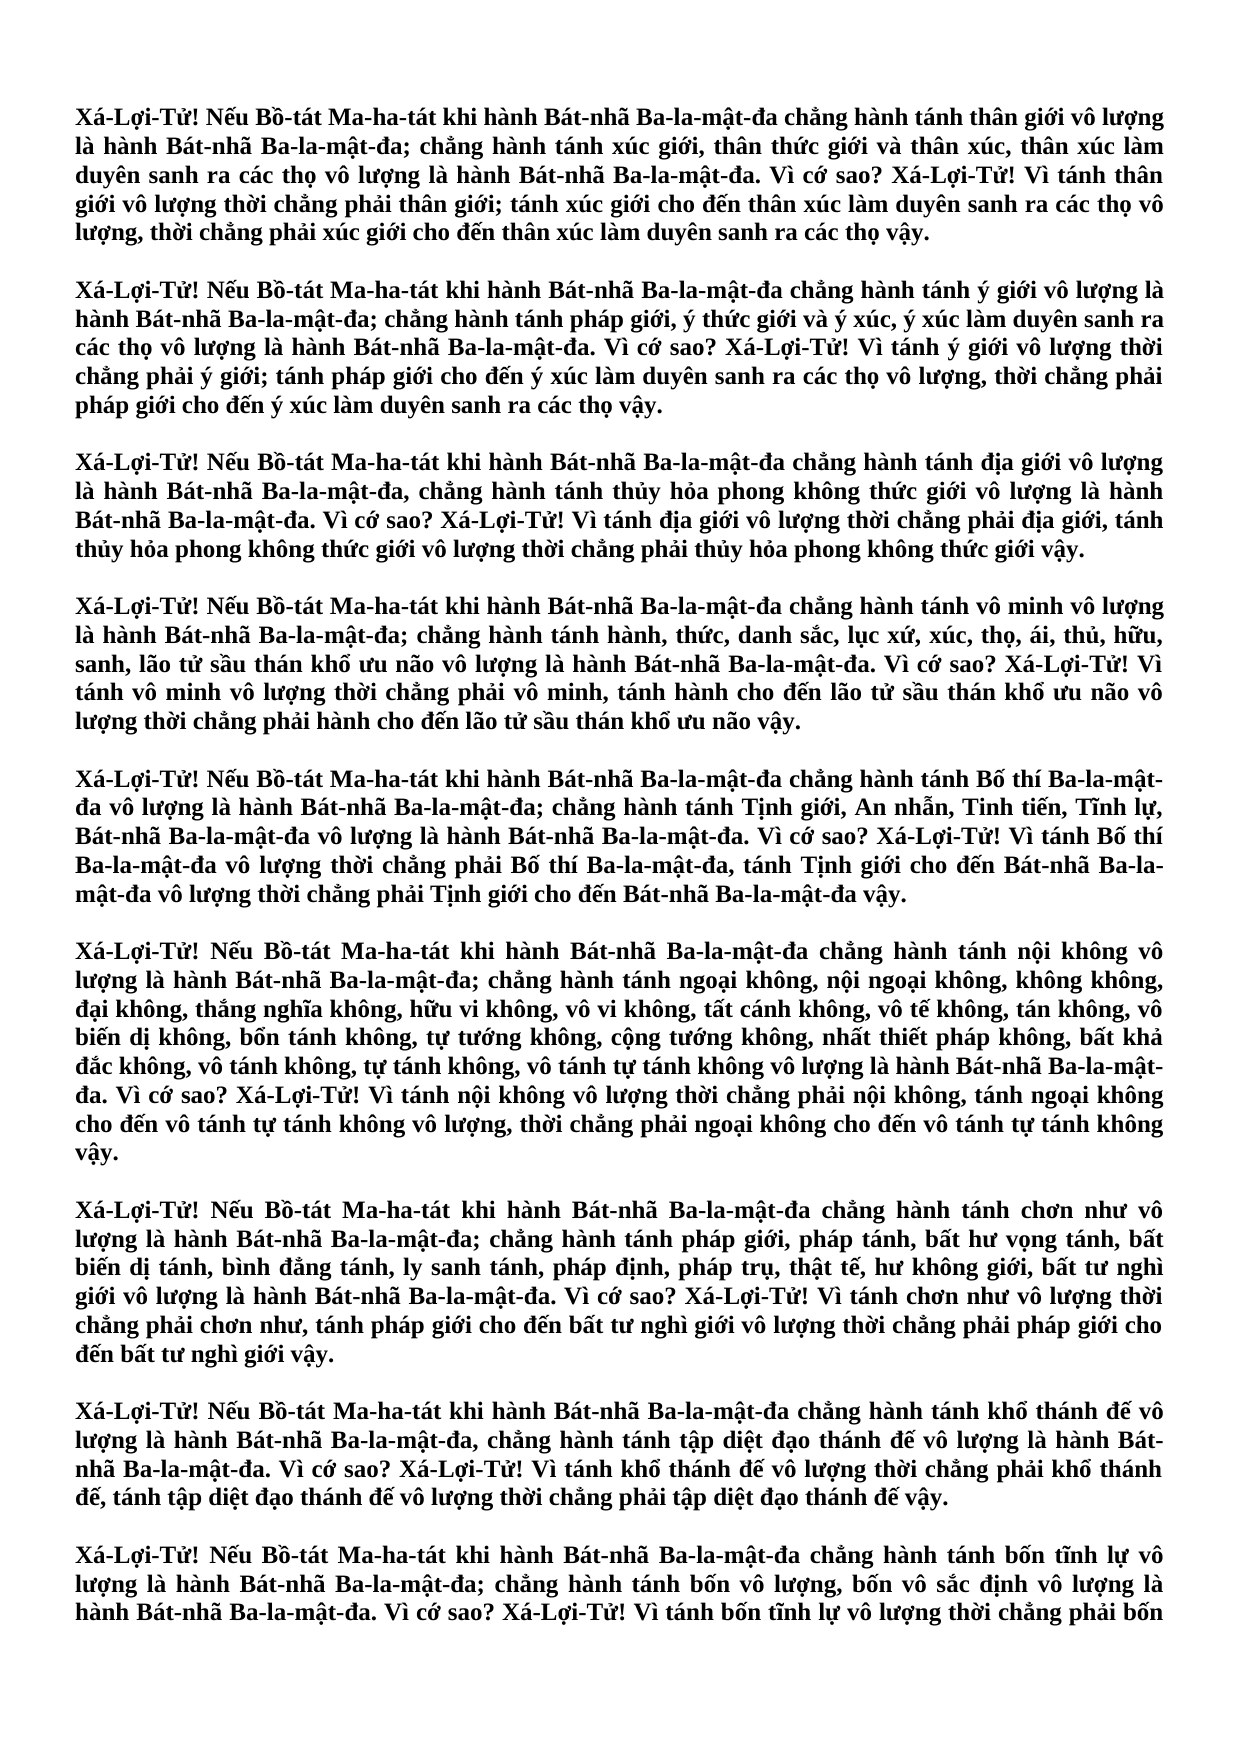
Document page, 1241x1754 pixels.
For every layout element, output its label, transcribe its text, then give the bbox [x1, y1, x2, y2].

text Xá-Lợi-Tử! Nếu Bồ-tát Ma-ha-tát khi hành Bát-nhã Ba-la-mật-đa chẳng hành tánh ý giới vô lượng là hành Bát-nhã Ba-la-mật-đa; chẳng hành tánh pháp giới, ý thức giới và ý xúc, ý xúc làm duyên sanh ra các thọ vô lượng là hành Bát-nhã Ba-la-mật-đa. Vì cớ sao? Xá-Lợi-Tử! Vì tánh ý giới vô lượng thời chẳng phải ý giới; tánh pháp giới cho đến ý xúc làm duyên sanh ra các thọ vô lượng, thời chẳng phải pháp giới cho đến ý xúc làm duyên sanh ra các thọ vậy. [75, 275, 1165, 419]
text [75, 1540, 1165, 1626]
text Xá-Lợi-Tử! Nếu Bồ-tát Ma-ha-tát khi hành Bát-nhã Ba-la-mật-đa chẳng hành tánh vô minh vô lượng là hành Bát-nhã Ba-la-mật-đa; chẳng hành tánh hành, thức, danh sắc, lục xứ, xúc, thọ, ái, thủ, hữu, sanh, lão tử sầu thán khổ ưu não vô lượng là hành Bát-nhã Ba-la-mật-đa. Vì cớ sao? Xá-Lợi-Tử! Vì tánh vô minh vô lượng thời chẳng phải vô minh, tánh hành cho đến lão tử sầu thán khổ ưu não vô lượng thời chẳng phải hành cho đến lão tử sầu thán khổ ưu não vậy. [75, 591, 1165, 735]
text Xá-Lợi-Tử! Nếu Bồ-tát Ma-ha-tát khi hành Bát-nhã Ba-la-mật-đa chẳng hành tánh thân giới vô lượng là hành Bát-nhã Ba-la-mật-đa; chẳng hành tánh xúc giới, thân thức giới và thân xúc, thân xúc làm duyên sanh ra các thọ vô lượng là hành Bát-nhã Ba-la-mật-đa. Vì cớ sao? Xá-Lợi-Tử! Vì tánh thân giới vô lượng thời chẳng phải thân giới; tánh xúc giới cho đến thân xúc làm duyên sanh ra các thọ vô lượng, thời chẳng phải xúc giới cho đến thân xúc làm duyên sanh ra các thọ vậy. [75, 102, 1165, 246]
text Xá-Lợi-Tử! Nếu Bồ-tát Ma-ha-tát khi hành Bát-nhã Ba-la-mật-đa chẳng hành tánh chơn như vô lượng là hành Bát-nhã Ba-la-mật-đa; chẳng hành tánh pháp giới, pháp tánh, bất hư vọng tánh, bất biến dị tánh, bình đẳng tánh, ly sanh tánh, pháp định, pháp trụ, thật tế, hư không giới, bất tư nghì giới vô lượng là hành Bát-nhã Ba-la-mật-đa. Vì cớ sao? Xá-Lợi-Tử! Vì tánh chơn như vô lượng thời chẳng phải chơn như, tánh pháp giới cho đến bất tư nghì giới vô lượng thời chẳng phải pháp giới cho đến bất tư nghì giới vậy. [75, 1195, 1165, 1367]
text Xá-Lợi-Tử! Nếu Bồ-tát Ma-ha-tát khi hành Bát-nhã Ba-la-mật-đa chẳng hành tánh Bố thí Ba-la-mật-đa vô lượng là hành Bát-nhã Ba-la-mật-đa; chẳng hành tánh Tịnh giới, An nhẫn, Tinh tiến, Tĩnh lự, Bát-nhã Ba-la-mật-đa vô lượng là hành Bát-nhã Ba-la-mật-đa. Vì cớ sao? Xá-Lợi-Tử! Vì tánh Bố thí Ba-la-mật-đa vô lượng thời chẳng phải Bố thí Ba-la-mật-đa, tánh Tịnh giới cho đến Bát-nhã Ba-la-mật-đa vô lượng thời chẳng phải Tịnh giới cho đến Bát-nhã Ba-la-mật-đa vậy. [75, 764, 1165, 907]
text Xá-Lợi-Tử! Nếu Bồ-tát Ma-ha-tát khi hành Bát-nhã Ba-la-mật-đa chẳng hành tánh nội không vô lượng là hành Bát-nhã Ba-la-mật-đa; chẳng hành tánh ngoại không, nội ngoại không, không không, đại không, thắng nghĩa không, hữu vi không, vô vi không, tất cánh không, vô tế không, tán không, vô biến dị không, bổn tánh không, tự tướng không, cộng tướng không, nhất thiết pháp không, bất khả đắc không, vô tánh không, tự tánh không, vô tánh tự tánh không vô lượng là hành Bát-nhã Ba-la-mật-đa. Vì cớ sao? Xá-Lợi-Tử! Vì tánh nội không vô lượng thời chẳng phải nội không, tánh ngoại không cho đến vô tánh tự tánh không vô lượng, thời chẳng phải ngoại không cho đến vô tánh tự tánh không vậy. [75, 936, 1165, 1166]
text Xá-Lợi-Tử! Nếu Bồ-tát Ma-ha-tát khi hành Bát-nhã Ba-la-mật-đa chẳng hành tánh khổ thánh đế vô lượng là hành Bát-nhã Ba-la-mật-đa, chẳng hành tánh tập diệt đạo thánh đế vô lượng là hành Bát-nhã Ba-la-mật-đa. Vì cớ sao? Xá-Lợi-Tử! Vì tánh khổ thánh đế vô lượng thời chẳng phải khổ thánh đế, tánh tập diệt đạo thánh đế vô lượng thời chẳng phải tập diệt đạo thánh đế vậy. [75, 1396, 1165, 1511]
text Xá-Lợi-Tử! Nếu Bồ-tát Ma-ha-tát khi hành Bát-nhã Ba-la-mật-đa chẳng hành tánh địa giới vô lượng là hành Bát-nhã Ba-la-mật-đa, chẳng hành tánh thủy hỏa phong không thức giới vô lượng là hành Bát-nhã Ba-la-mật-đa. Vì cớ sao? Xá-Lợi-Tử! Vì tánh địa giới vô lượng thời chẳng phải địa giới, tánh thủy hỏa phong không thức giới vô lượng thời chẳng phải thủy hỏa phong không thức giới vậy. [75, 447, 1165, 562]
